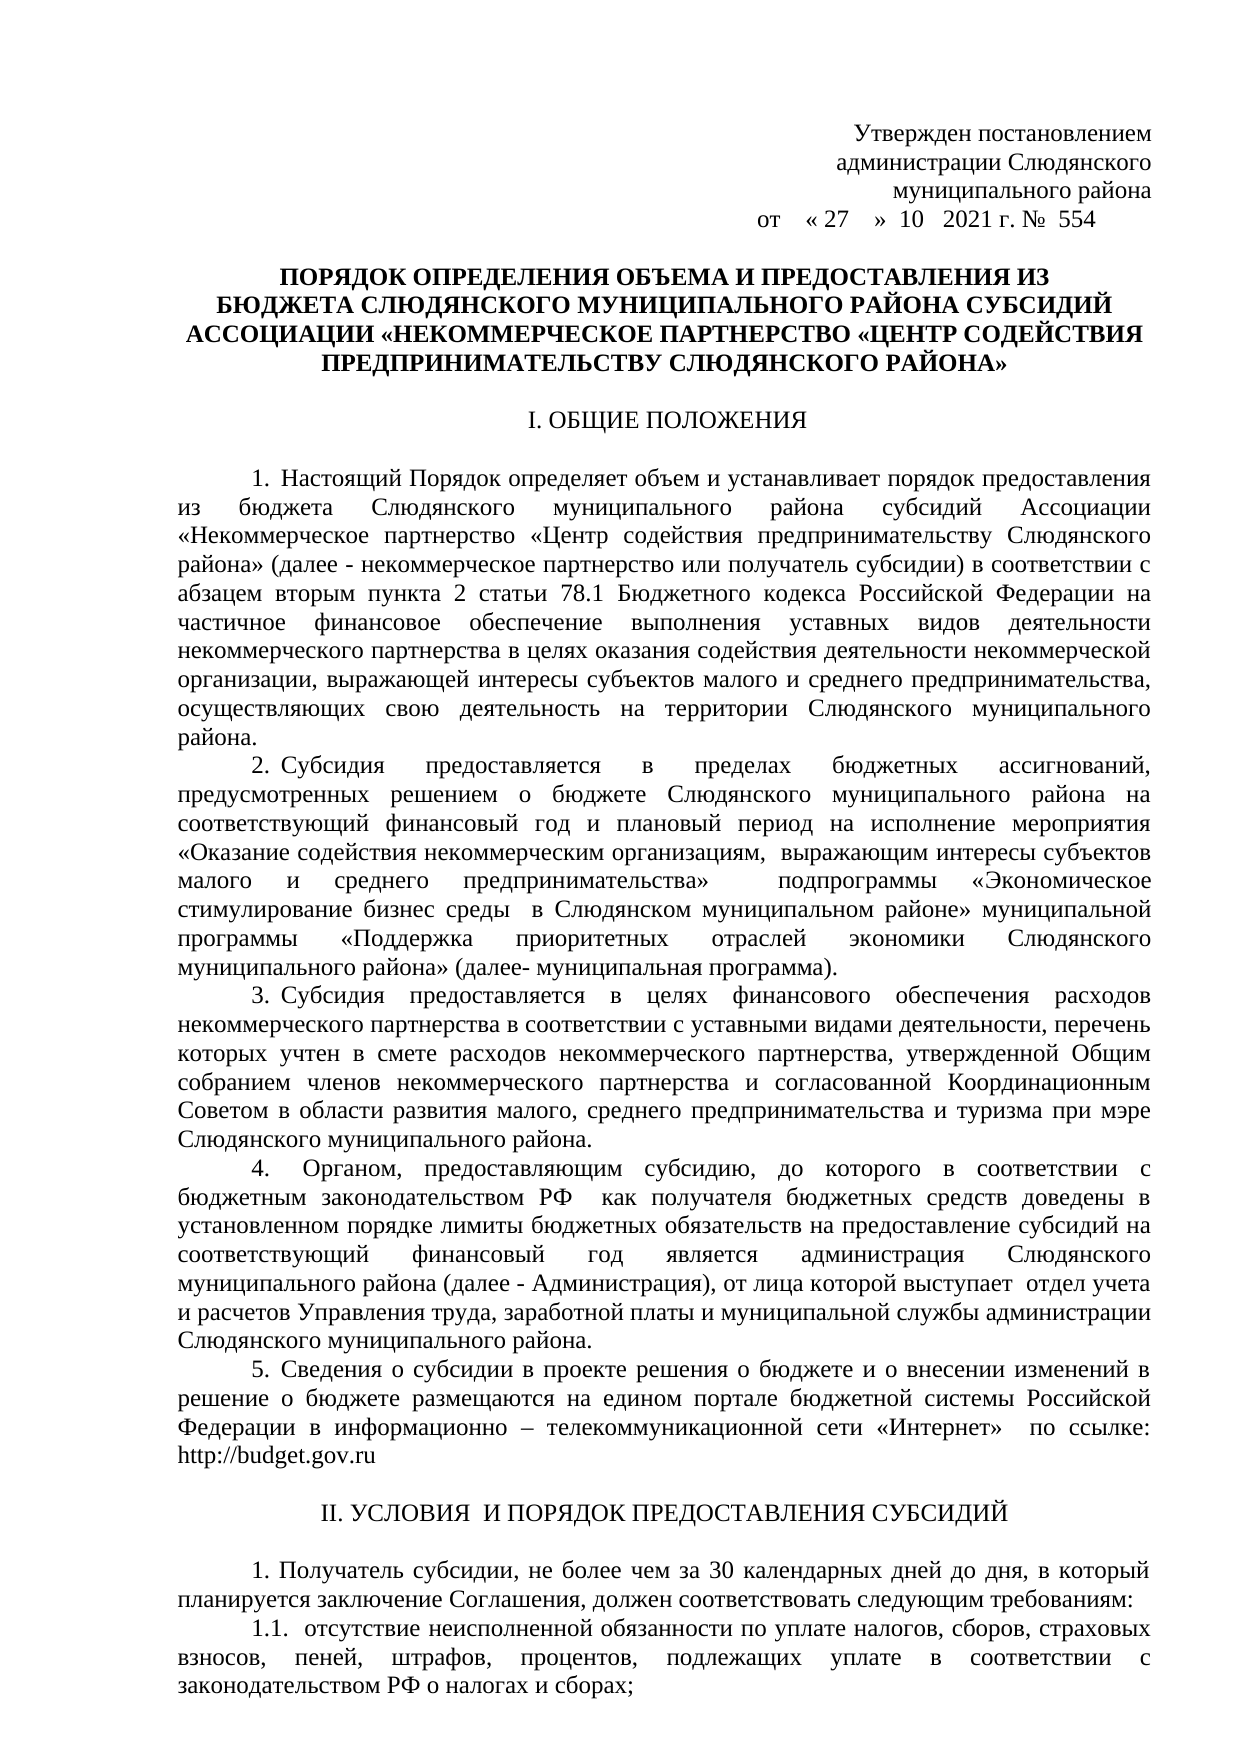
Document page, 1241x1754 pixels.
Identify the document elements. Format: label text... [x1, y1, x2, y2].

text I. ОБЩИЕ ПОЛОЖЕНИЯ [177, 406, 1152, 434]
list Субсидия предоставляется в целях финансового обеспечения расходов некоммерческого партнерства в соответствии с уставными видами деятельности, перечень которых учтен в смете расходов некоммерческого партнерства, утвержденной Общим собранием членов некоммерческого партнерства и согласованной Координационным Советом в области развития малого, среднего предпринимательства и туризма при мэре Слюдянского муниципального района. [177, 981, 1152, 1153]
text 1. Получатель субсидии, не более чем за 30 календарных дней до дня, в который планируется заключение Соглашения, должен соответствовать следующим требованиям: [177, 1556, 1152, 1613]
list Органом, предоставляющим субсидию, до которого в соответствии с бюджетным законодательством РФ как получателя бюджетных средств доведены в установленном порядке лимиты бюджетных обязательств на предоставление субсидий на соответствующий финансовый год является администрация Слюдянского муниципального района (далее - Администрация), от лица которой выступает отдел учета и расчетов Управления труда, заработной платы и муниципальной службы администрации Слюдянского муниципального района. [177, 1153, 1152, 1354]
list Субсидия предоставляется в пределах бюджетных ассигнований, предусмотренных решением о бюджете Слюдянского муниципального района на соответствующий финансовый год и плановый период на исполнение мероприятия «Оказание содействия некоммерческим организациям, выражающим интересы субъектов малого и среднего предпринимательства» подпрограммы «Экономическое стимулирование бизнес среды в Слюдянском муниципальном районе» муниципальной программы «Поддержка приоритетных отраслей экономики Слюдянского муниципального района» (далее- муниципальная программа). [177, 751, 1152, 981]
text Утвержден постановлением [694, 118, 1152, 147]
list Сведения о субсидии в проекте решения о бюджете и о внесении изменений в решение о бюджете размещаются на едином портале бюджетной системы Российской Федерации в информационно – телекоммуникационной сети «Интернет» по ссылке: http://budget.gov.ru [177, 1354, 1152, 1469]
text 1.1. отсутствие неисполненной обязанности по уплате налогов, сборов, страховых взносов, пеней, штрафов, процентов, подлежащих уплате в соответствии с законодательством РФ о налогах и сборах; [177, 1613, 1152, 1699]
text II. УСЛОВИЯ И ПОРЯДОК ПРЕДОСТАВЛЕНИЯ СУБСИДИЙ [177, 1498, 1152, 1527]
text администрации Слюдянского муниципального района [694, 147, 1152, 204]
text от « 27 » 10 2021 г. № 554 . [753, 204, 1152, 233]
text БЮДЖЕТА СЛЮДЯНСКОГО МУНИЦИПАЛЬНОГО РАЙОНА СУБСИДИЙ АССОЦИАЦИИ «НЕКОММЕРЧЕСКОЕ ПАРТНЕРСТВО «ЦЕНТР СОДЕЙСТВИЯ ПРЕДПРИНИМАТЕЛЬСТВУ СЛЮДЯНСКОГО РАЙОНА» [177, 291, 1152, 377]
list Настоящий Порядок определяет объем и устанавливает порядок предоставления из бюджета Слюдянского муниципального района субсидий Ассоциации «Некоммерческое партнерство «Центр содействия предпринимательству Слюдянского района» (далее - некоммерческое партнерство или получатель субсидии) в соответствии с абзацем вторым пункта 2 статьи 78.1 Бюджетного кодекса Российской Федерации на частичное финансовое обеспечение выполнения уставных видов деятельности некоммерческого партнерства в целях оказания содействия деятельности некоммерческой организации, выражающей интересы субъектов малого и среднего предпринимательства, осуществляющих свою деятельность на территории Слюдянского муниципального района. [177, 463, 1152, 751]
text ПОРЯДОК ОПРЕДЕЛЕНИЯ ОБЪЕМА И ПРЕДОСТАВЛЕНИЯ ИЗ [177, 262, 1152, 291]
